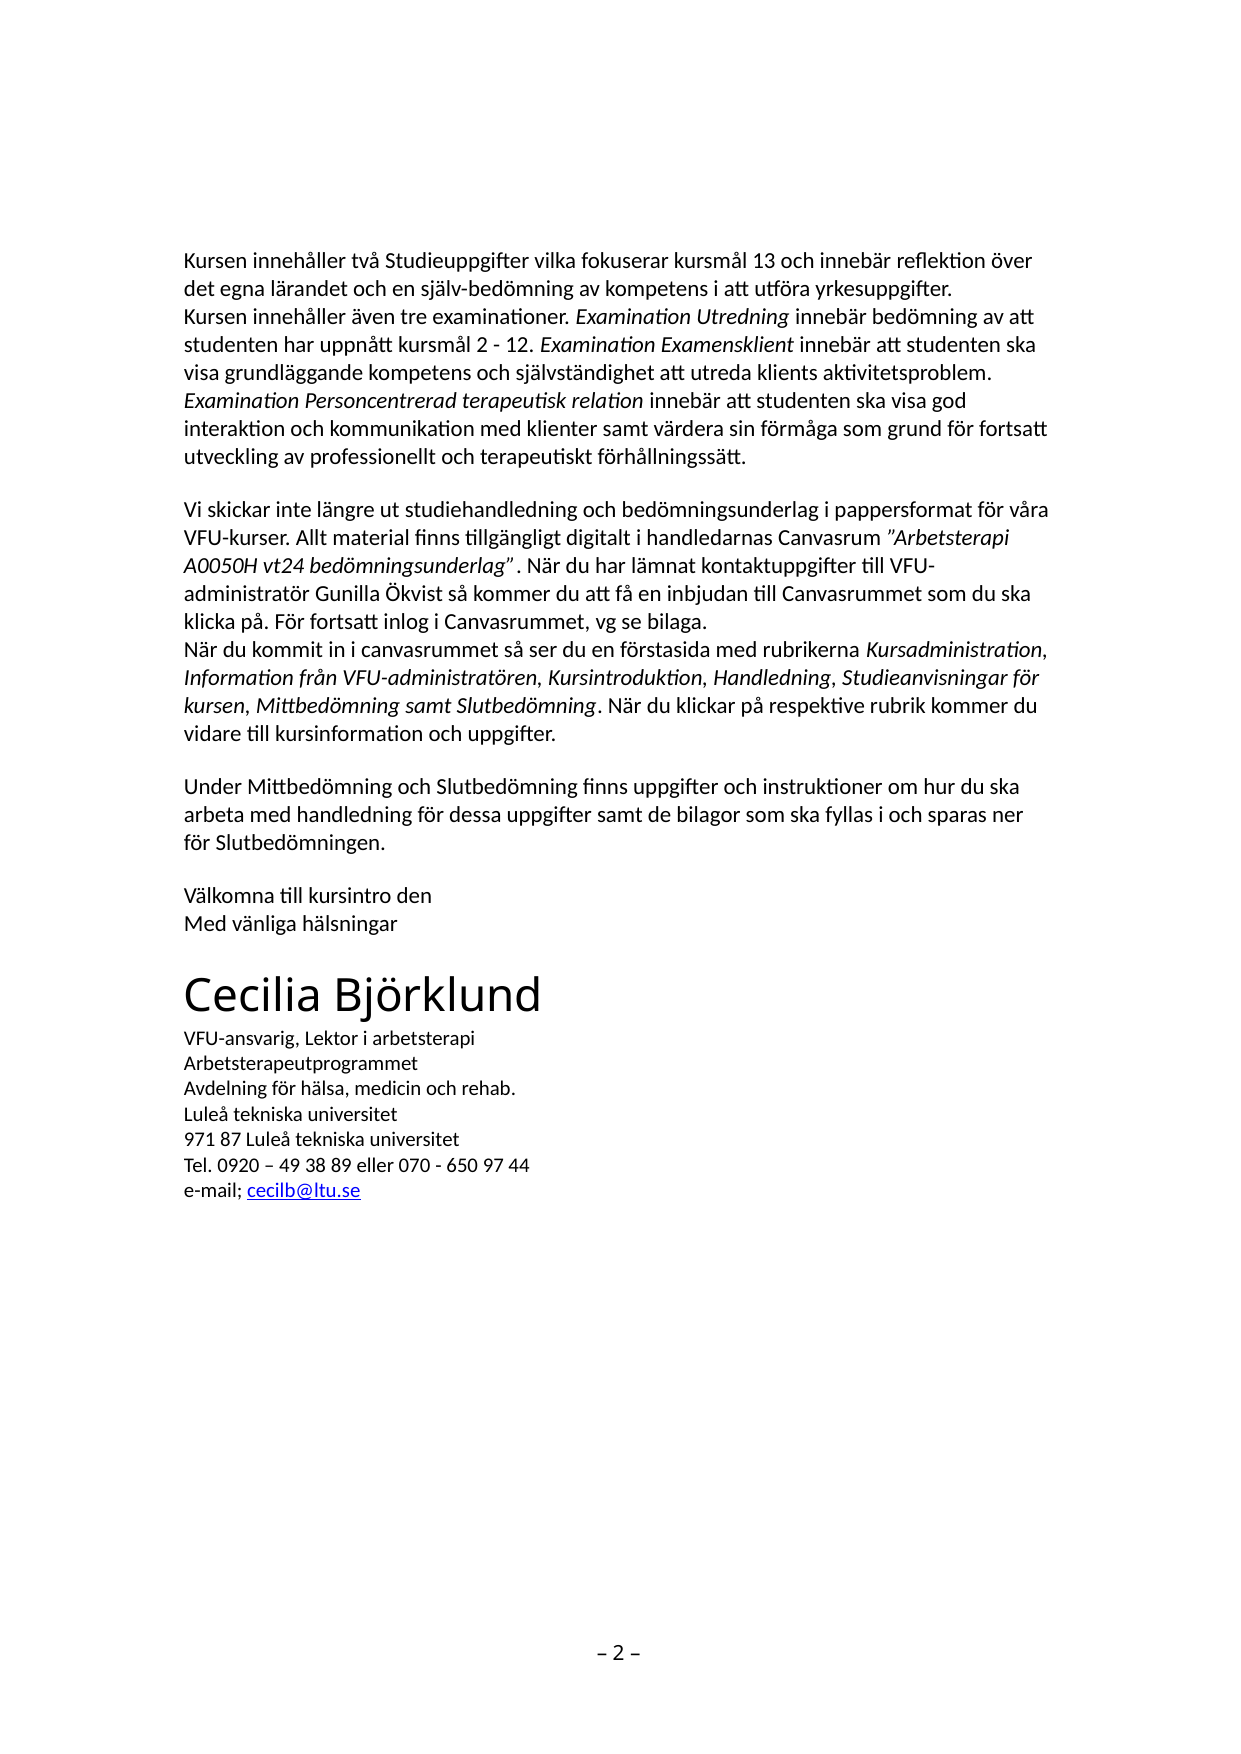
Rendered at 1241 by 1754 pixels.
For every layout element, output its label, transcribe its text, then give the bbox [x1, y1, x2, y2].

text Under Mittbedömning och Slutbedömning finns uppgifter och instruktioner om hur du ska arbeta med handledning för dessa uppgifter samt de bilagor som ska fyllas i och sparas ner för Slutbedömningen. [184, 772, 1053, 856]
text 971 87 Luleå tekniska universitet [184, 1126, 1053, 1152]
text Cecilia Björklund [184, 962, 1053, 1025]
text Välkomna till kursintro den Med vänliga hälsningar [184, 881, 1053, 937]
text Tel. 0920 – 49 38 89 eller 070 - 650 97 44 e-mail; cecilb@ltu.se [184, 1152, 1053, 1203]
text Luleå tekniska universitet [184, 1101, 1053, 1126]
text VFU-ansvarig, Lektor i arbetsterapi Arbetsterapeutprogrammet [184, 1025, 1053, 1076]
text Avdelning för hälsa, medicin och rehab. [184, 1076, 1053, 1101]
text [184, 246, 1053, 470]
text Vi skickar inte längre ut studiehandledning och bedömningsunderlag i pappersformat för våra VFU-kurser. Allt material finns tillgängligt digitalt i handledarnas Canvasrum ”Arbetsterapi A0050H vt24 bedömningsunderlag”. När du har lämnat kontaktuppgifter till VFU-administratör Gunilla Ökvist så kommer du att få en inbjudan till Canvasrummet som du ska klicka på. För fortsatt inlog i Canvasrummet, vg se bilaga. När du kommit in i canvasrummet så ser du en förstasida med rubrikerna Kursadministration, Information från VFU-administratören, Kursintroduktion, Handledning, Studieanvisningar för kursen, Mittbedömning samt Slutbedömning. När du klickar på respektive rubrik kommer du vidare till kursinformation och uppgifter. [184, 495, 1053, 747]
